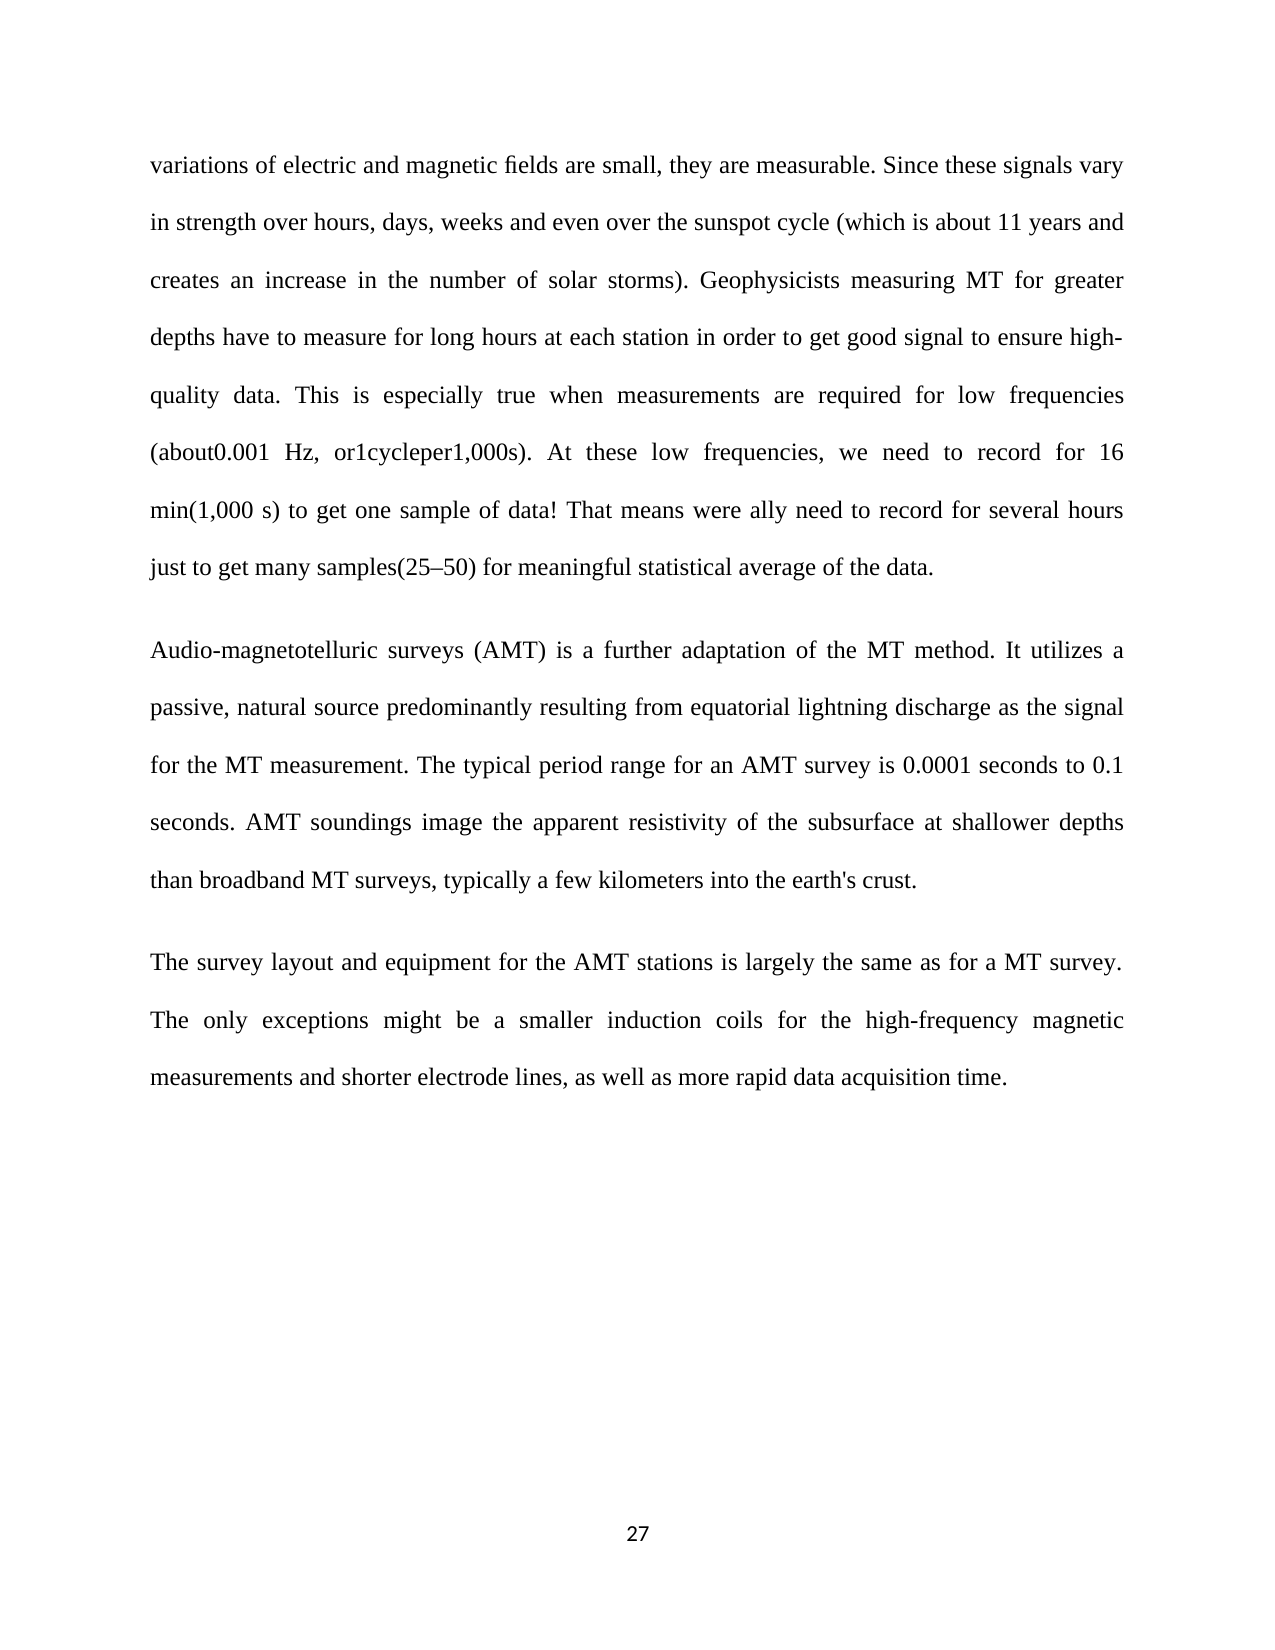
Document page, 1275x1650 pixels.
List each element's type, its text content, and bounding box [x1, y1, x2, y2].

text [150, 150, 1125, 581]
text Audio-magnetotelluric surveys (AMT) is a further adaptation of the MT method. It utilizes a passive, natural source predominantly resulting from equatorial lightning discharge as the signal for the MT measurement. The typical period range for an AMT survey is 0.0001 seconds to 0.1 seconds. AMT soundings image the apparent resistivity of the subsurface at shallower depths than broadband MT surveys, typically a few kilometers into the earth's crust. [150, 635, 1125, 894]
text The survey layout and equipment for the AMT stations is largely the same as for a MT survey. The only exceptions might be a smaller induction coils for the high-frequency magnetic measurements and shorter electrode lines, as well as more rapid data acquisition time. [150, 947, 1125, 1091]
